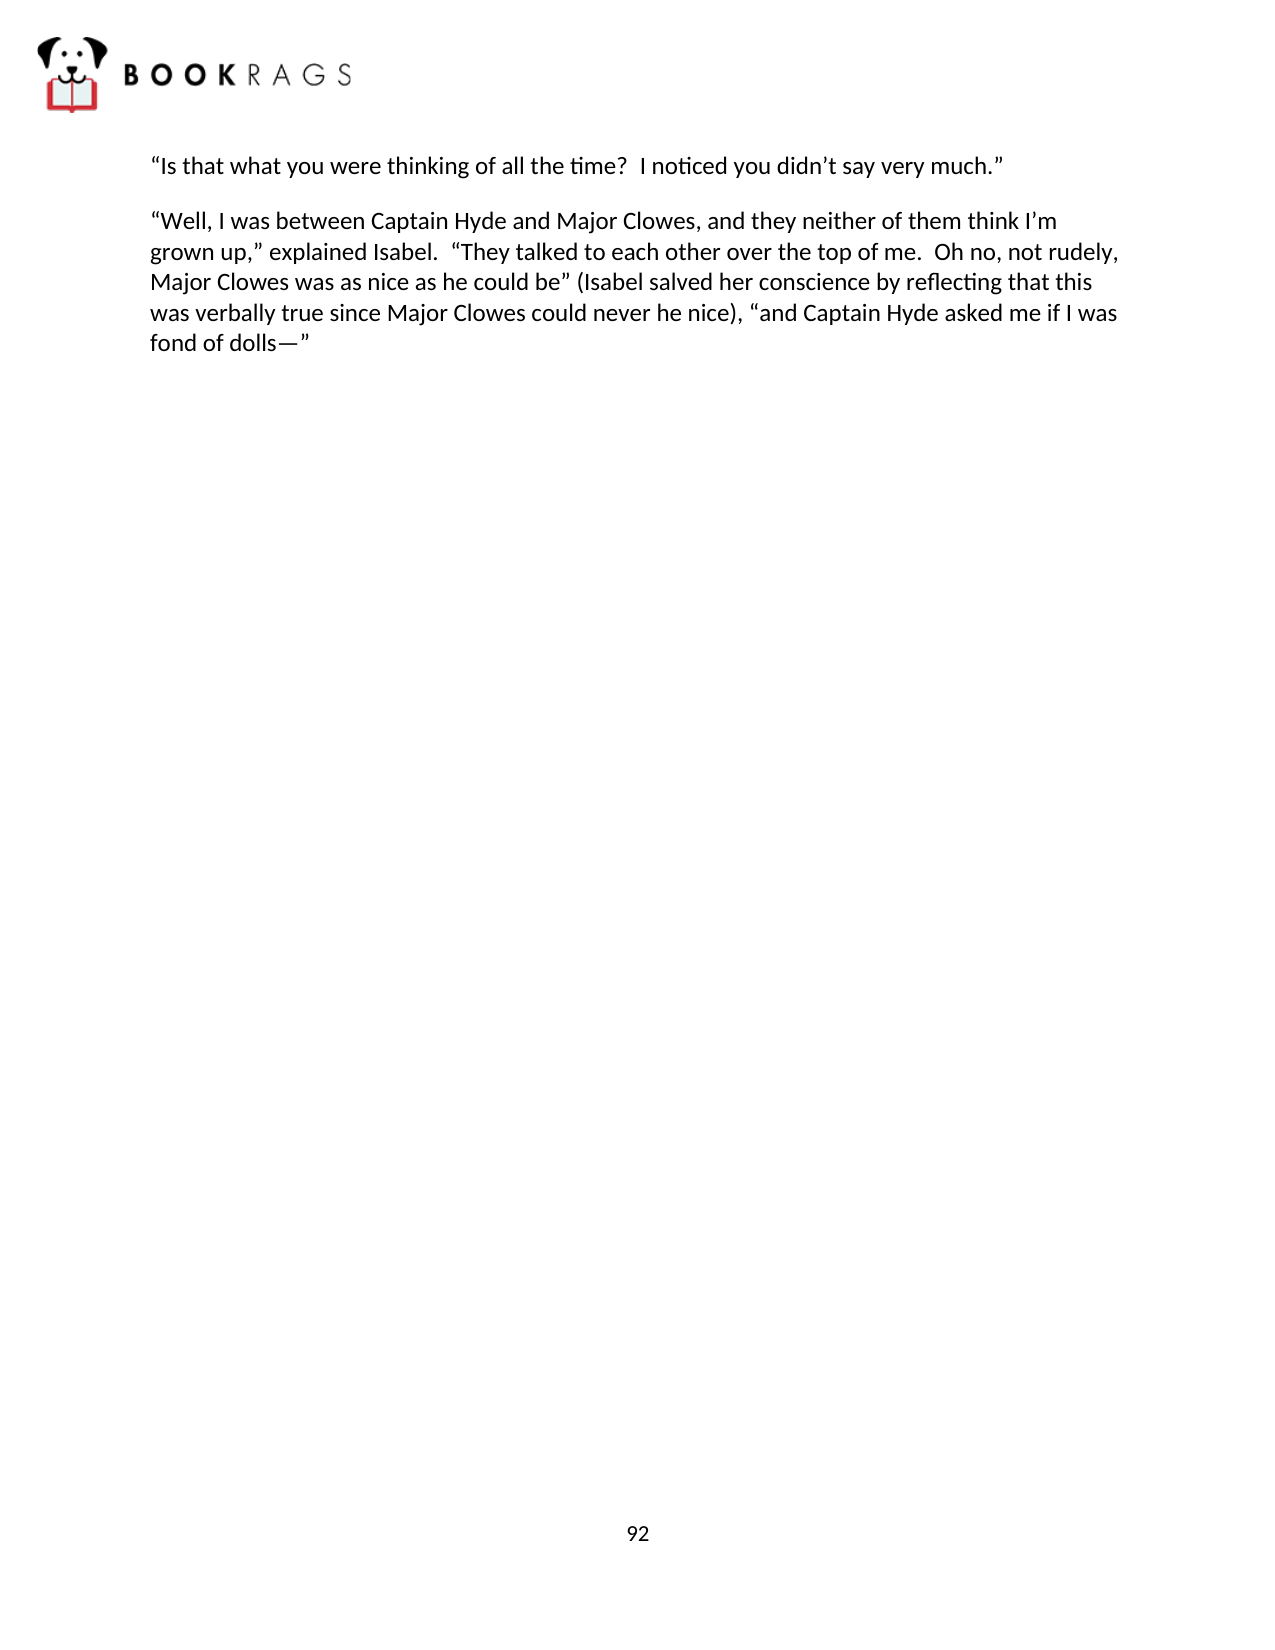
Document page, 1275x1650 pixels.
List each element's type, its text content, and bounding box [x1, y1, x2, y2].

picture [37, 37, 351, 113]
text “Well, I was between Captain Hyde and Major Clowes, and they neither of them think I’m grown up,” explained Isabel. “They talked to each other over the top of me. Oh no, not rudely, Major Clowes was as nice as he could be” (Isabel salved her conscience by reflecting that this was verbally true since Major Clowes could never he nice), “and Captain Hyde asked me if I was fond of dolls—­” [150, 206, 1125, 358]
text “Is that what you were thinking of all the time? I noticed you didn’t say very much.” [150, 150, 1125, 181]
